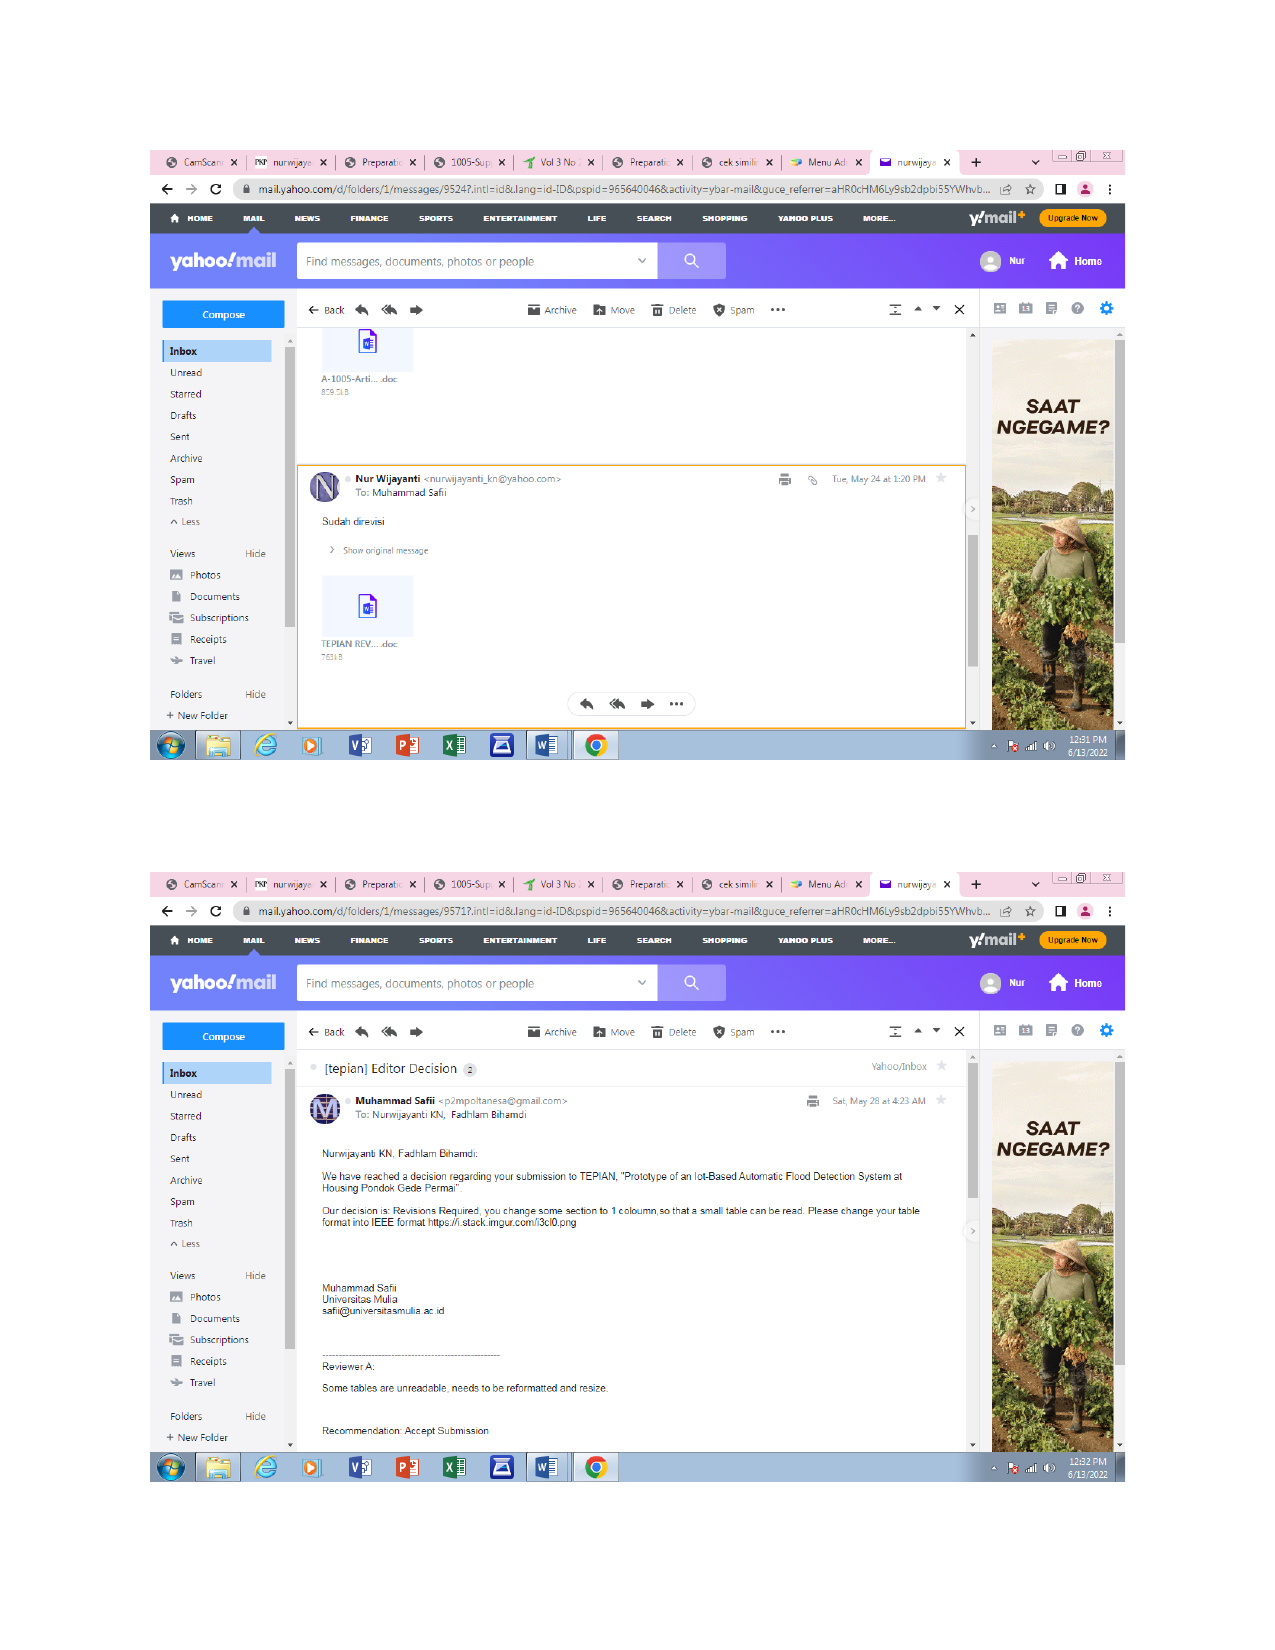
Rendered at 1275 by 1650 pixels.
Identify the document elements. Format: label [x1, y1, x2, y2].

picture [150, 872, 1125, 1482]
picture [150, 150, 1125, 760]
